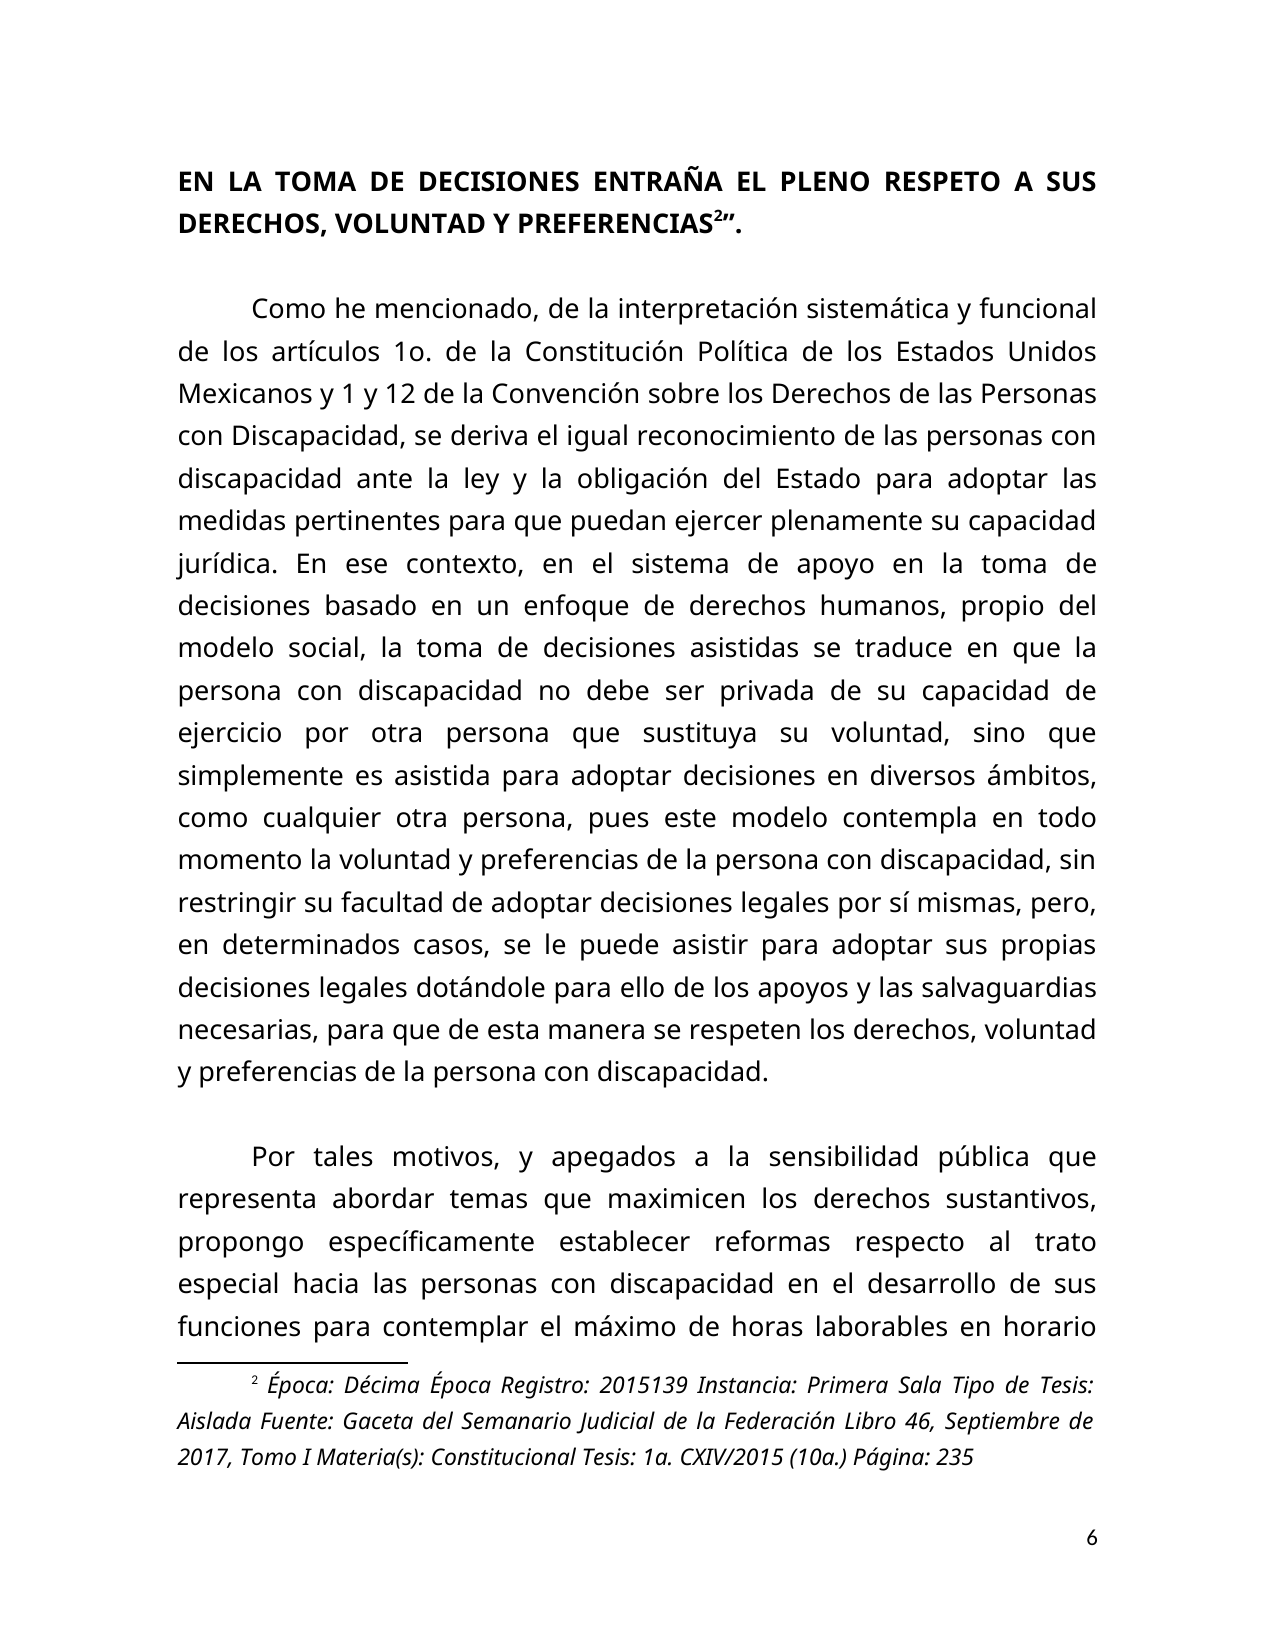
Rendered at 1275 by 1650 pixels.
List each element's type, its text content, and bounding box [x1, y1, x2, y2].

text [177, 1138, 1098, 1344]
text Como he mencionado, de la interpretación sistemática y funcional de los artículos 1o. de la Constitución Política de los Estados Unidos Mexicanos y 1 y 12 de la Convención sobre los Derechos de las Personas con Discapacidad, se deriva el igual reconocimiento de las personas con discapacidad ante la ley y la obligación del Estado para adoptar las medidas pertinentes para que puedan ejercer plenamente su capacidad jurídica. En ese contexto, en el sistema de apoyo en la toma de decisiones basado en un enfoque de derechos humanos, propio del modelo social, la toma de decisiones asistidas se traduce en que la persona con discapacidad no debe ser privada de su capacidad de ejercicio por otra persona que sustituya su voluntad, sino que simplemente es asistida para adoptar decisiones en diversos ámbitos, como cualquier otra persona, pues este modelo contempla en todo momento la voluntad y preferencias de la persona con discapacidad, sin restringir su facultad de adoptar decisiones legales por sí mismas, pero, en determinados casos, se le puede asistir para adoptar sus propias decisiones legales dotándole para ello de los apoyos y las salvaguardias necesarias, para que de esta manera se respeten los derechos, voluntad y preferencias de la persona con discapacidad. [177, 290, 1098, 1090]
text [177, 162, 1098, 242]
